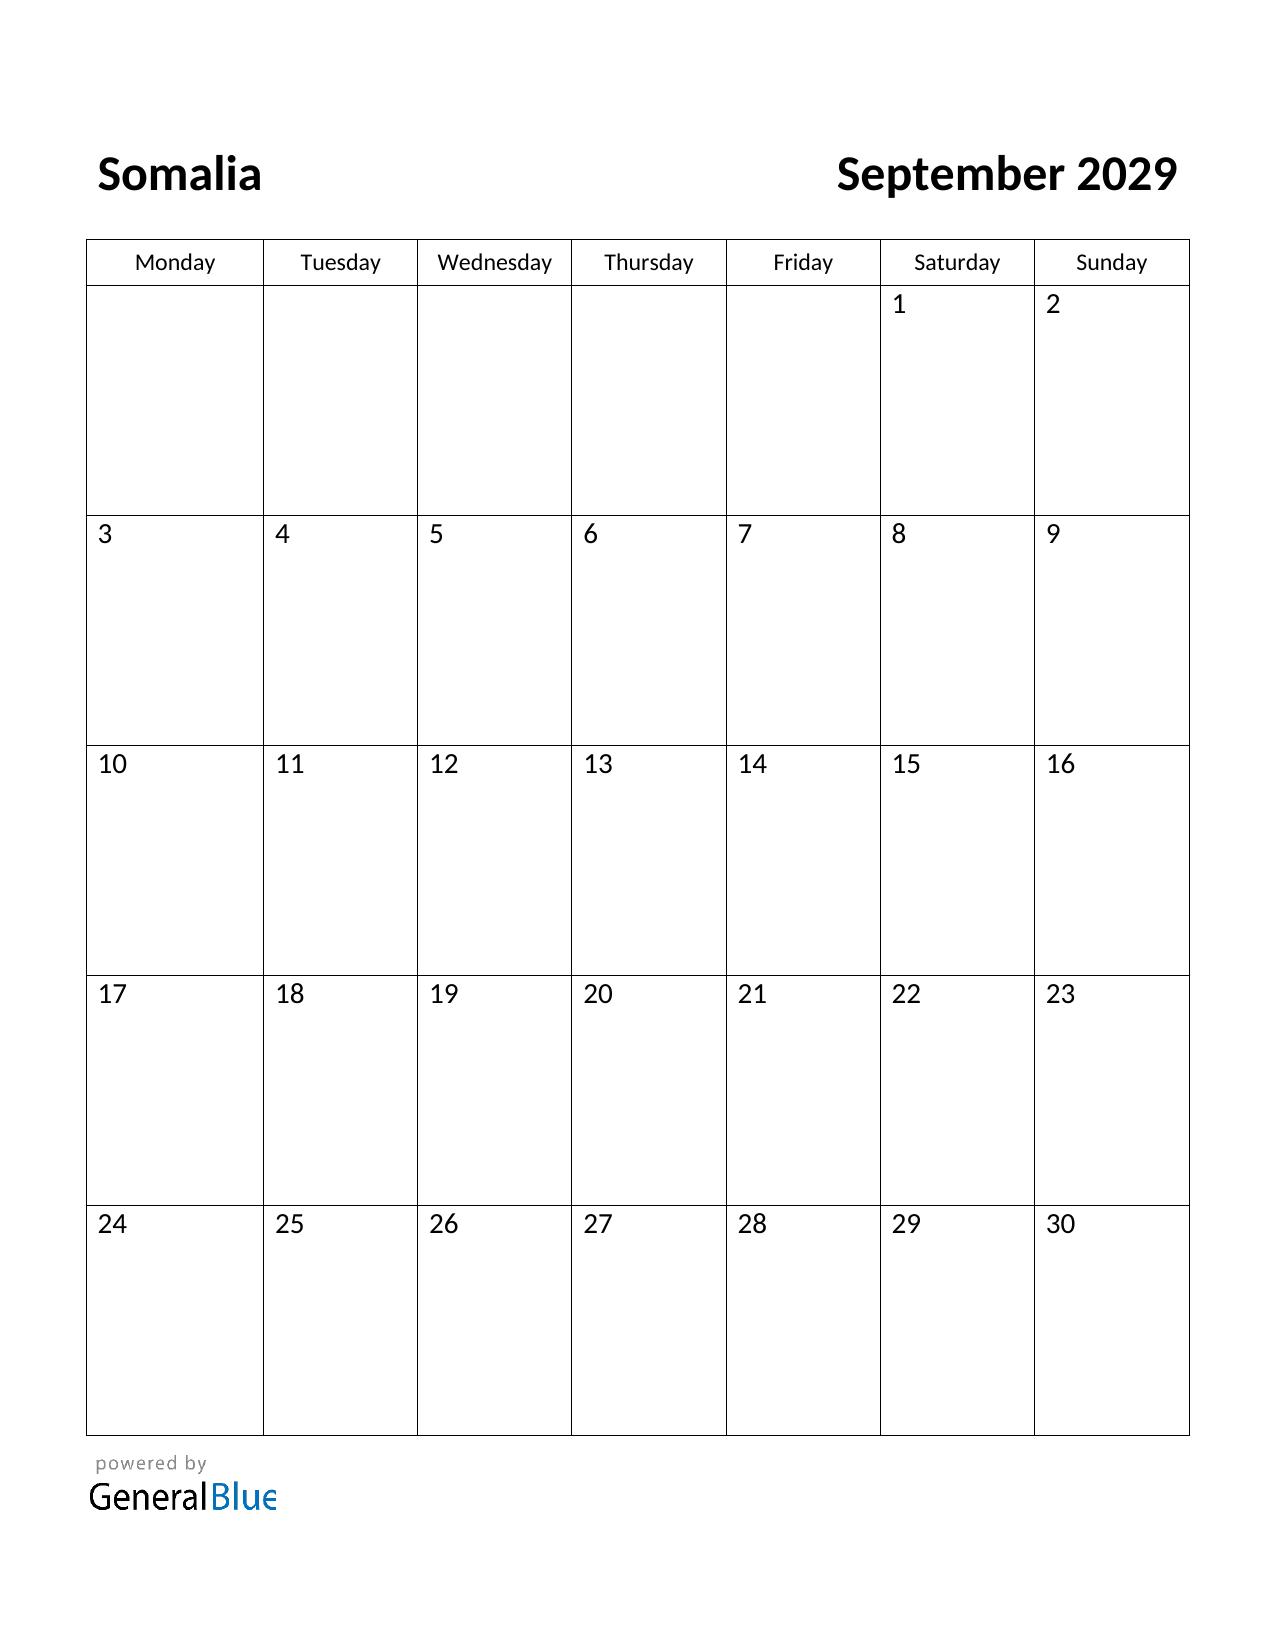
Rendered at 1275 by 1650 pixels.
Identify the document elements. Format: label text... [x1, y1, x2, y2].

table_header September 2029 [572, 105, 1189, 239]
table_cell [87, 778, 263, 974]
table_cell [727, 1238, 880, 1434]
table_cell [87, 318, 263, 514]
table_cell [418, 548, 571, 744]
table_cell [418, 318, 571, 514]
table_cell 21 [727, 976, 880, 1008]
table_cell 13 [572, 746, 726, 778]
table_cell 29 [881, 1206, 1034, 1238]
table_cell Sunday [1035, 240, 1189, 284]
table_cell 6 [572, 516, 726, 548]
table_cell Tuesday [264, 240, 417, 284]
table_cell Thursday [572, 240, 726, 284]
table_cell [264, 318, 417, 514]
table_cell Saturday [881, 240, 1034, 284]
table_cell Wednesday [418, 240, 571, 284]
table_cell [572, 778, 726, 974]
table_cell [881, 318, 1034, 514]
table_cell 9 [1035, 516, 1189, 548]
table_cell 8 [881, 516, 1034, 548]
table_cell [264, 1238, 417, 1434]
table_cell 19 [418, 976, 571, 1008]
table_header Somalia [86, 105, 572, 239]
table_cell 4 [264, 516, 417, 548]
table_cell 17 [87, 976, 263, 1008]
table_cell [572, 1238, 726, 1434]
table_cell 10 [87, 746, 263, 778]
table_cell [881, 1008, 1034, 1204]
table_cell 20 [572, 976, 726, 1008]
table_cell 23 [1035, 976, 1189, 1008]
table_cell [87, 286, 263, 318]
table_cell 26 [418, 1206, 571, 1238]
table_cell [572, 548, 726, 744]
table_cell [1035, 1008, 1189, 1204]
table_cell Friday [727, 240, 880, 284]
table_cell [1035, 318, 1189, 514]
table_cell 24 [87, 1206, 263, 1238]
table_cell [881, 778, 1034, 974]
table_cell [87, 1008, 263, 1204]
table_cell 15 [881, 746, 1034, 778]
table_cell 5 [418, 516, 571, 548]
table_cell [727, 1008, 880, 1204]
table_cell [881, 548, 1034, 744]
table_cell 27 [572, 1206, 726, 1238]
table_cell 14 [727, 746, 880, 778]
table_cell 11 [264, 746, 417, 778]
table_cell 2 [1035, 286, 1189, 318]
table_cell 25 [264, 1206, 417, 1238]
table_cell [1035, 548, 1189, 744]
table_cell 1 [881, 286, 1034, 318]
table_cell [727, 778, 880, 974]
table_cell [727, 548, 880, 744]
table_cell [1035, 778, 1189, 974]
table_cell [418, 286, 571, 318]
table_cell 18 [264, 976, 417, 1008]
table_cell 22 [881, 976, 1034, 1008]
table_cell [727, 318, 880, 514]
table_cell [418, 778, 571, 974]
table_cell [264, 548, 417, 744]
picture [88, 1452, 276, 1515]
table_cell 7 [727, 516, 880, 548]
table_cell [264, 1008, 417, 1204]
table_cell [86, 1436, 1189, 1534]
table_cell [1035, 1238, 1189, 1434]
table_cell [87, 548, 263, 744]
table_cell [418, 1008, 571, 1204]
table_cell 30 [1035, 1206, 1189, 1238]
table_cell 16 [1035, 746, 1189, 778]
table_cell [572, 318, 726, 514]
table_cell 3 [87, 516, 263, 548]
table_cell [87, 1238, 263, 1434]
table_cell [572, 1008, 726, 1204]
table_cell [418, 1238, 571, 1434]
table_cell [572, 286, 726, 318]
table_cell Monday [87, 240, 263, 284]
table_cell 28 [727, 1206, 880, 1238]
table_cell [264, 286, 417, 318]
table_cell [727, 286, 880, 318]
table_cell [881, 1238, 1034, 1434]
table_cell 12 [418, 746, 571, 778]
table_cell [264, 778, 417, 974]
